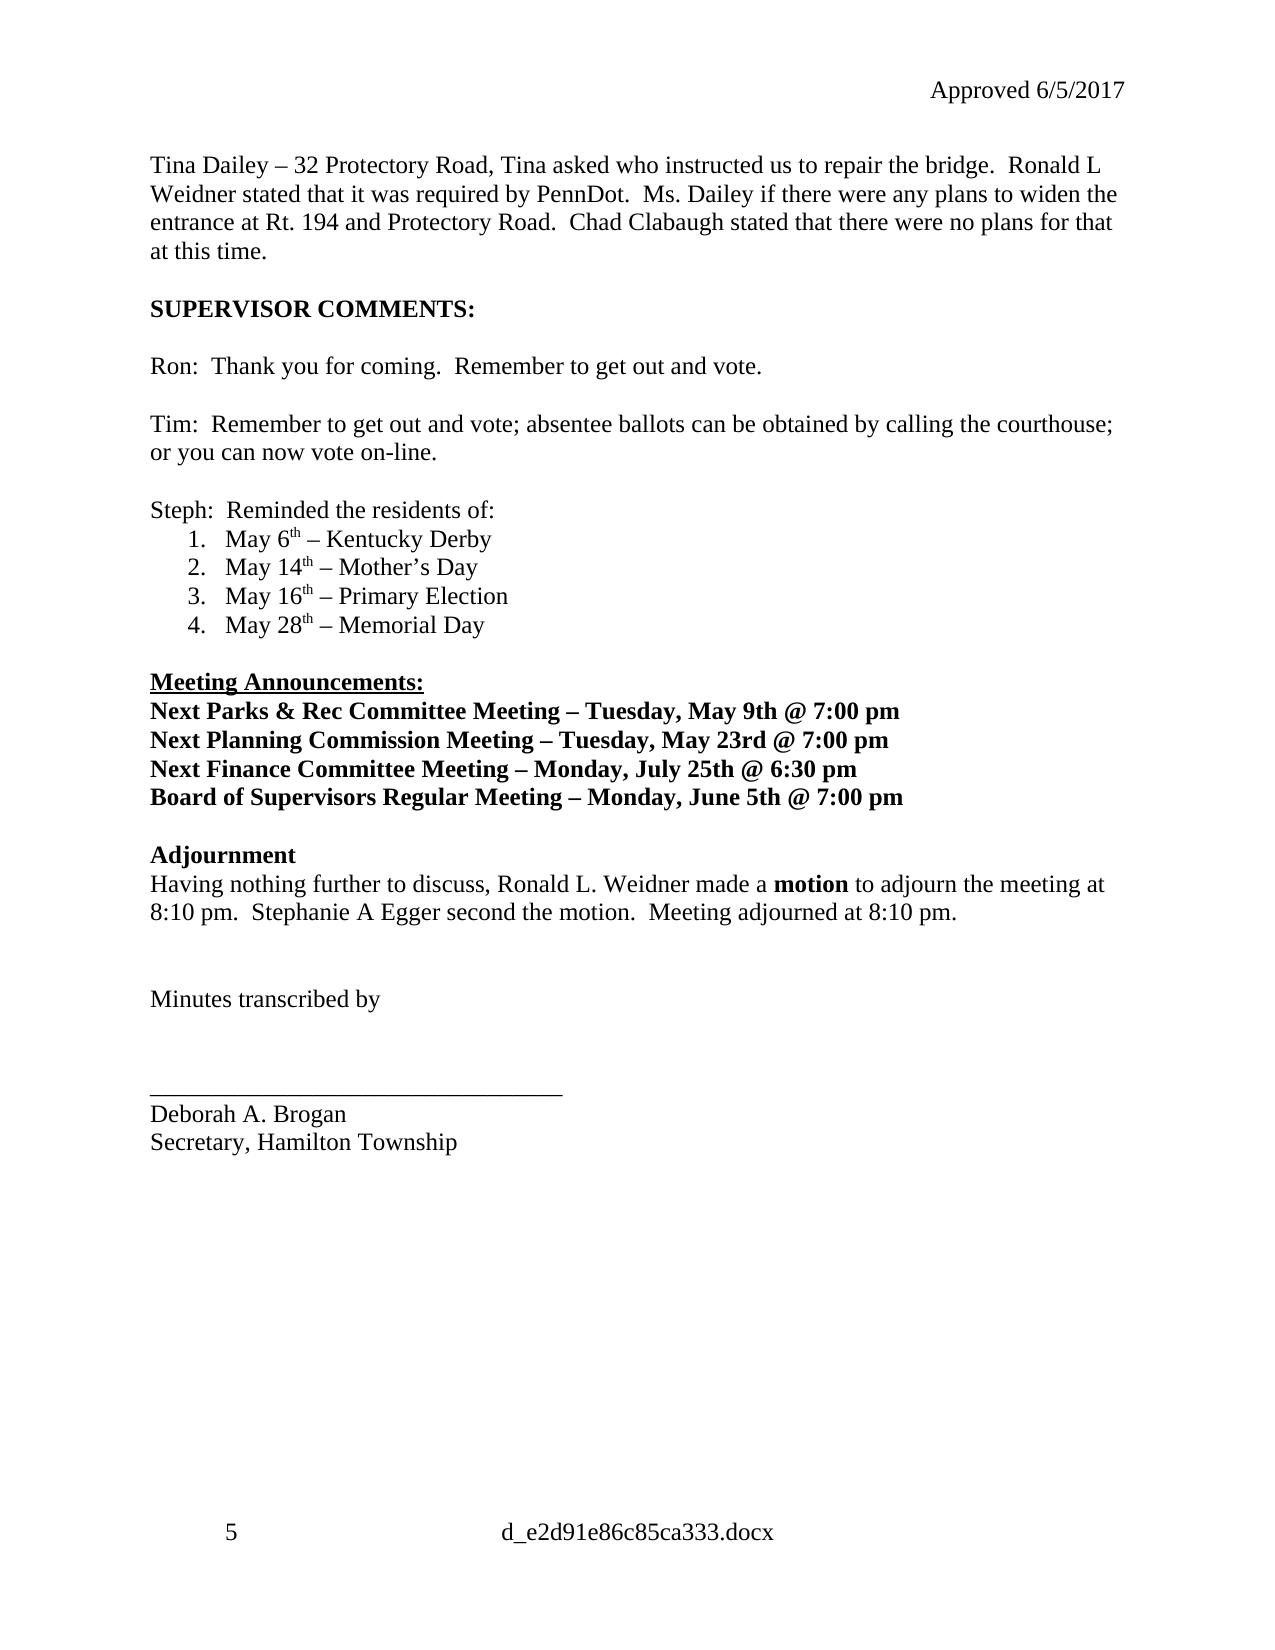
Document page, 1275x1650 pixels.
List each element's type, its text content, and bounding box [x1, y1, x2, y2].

text Adjournment [150, 840, 1125, 869]
text SUPERVISOR COMMENTS: [150, 294, 1125, 322]
text Having nothing further to discuss, Ronald L. Weidner made a motion to adjourn the meeting at 8:10 pm. Stephanie A Egger second the motion. Meeting adjourned at 8:10 pm. [150, 869, 1125, 926]
list May 14th – Mother’s Day [187, 552, 1125, 581]
list May 6th – Kentucky Derby [187, 524, 1125, 552]
list May 28th – Memorial Day [187, 610, 1125, 639]
text _________________________________ [150, 1070, 1125, 1099]
text Secretary, Hamilton Township [150, 1127, 1125, 1156]
text Next Parks & Rec Committee Meeting – Tuesday, May 9th @ 7:00 pm [150, 696, 1125, 725]
text Next Finance Committee Meeting – Monday, July 25th @ 6:30 pm [150, 754, 1125, 782]
text Tina Dailey – 32 Protectory Road, Tina asked who instructed us to repair the bridge. Ronald L Weidner stated that it was required by PennDot. Ms. Dailey if there were any plans to widen the entrance at Rt. 194 and Protectory Road. Chad Clabaugh stated that there were no plans for that at this time. [150, 150, 1125, 265]
text Ron: Thank you for coming. Remember to get out and vote. [150, 351, 1125, 380]
text Board of Supervisors Regular Meeting – Monday, June 5th @ 7:00 pm [150, 782, 1125, 811]
text Deborah A. Brogan [150, 1099, 1125, 1127]
text Minutes transcribed by [150, 984, 1125, 1012]
text Meeting Announcements: [150, 667, 1125, 696]
text Tim: Remember to get out and vote; absentee ballots can be obtained by calling the courthouse; or you can now vote on-line. [150, 409, 1125, 466]
text Steph: Reminded the residents of: [150, 495, 1125, 524]
list May 16th – Primary Election [187, 581, 1125, 610]
text Next Planning Commission Meeting – Tuesday, May 23rd @ 7:00 pm [150, 725, 1125, 754]
